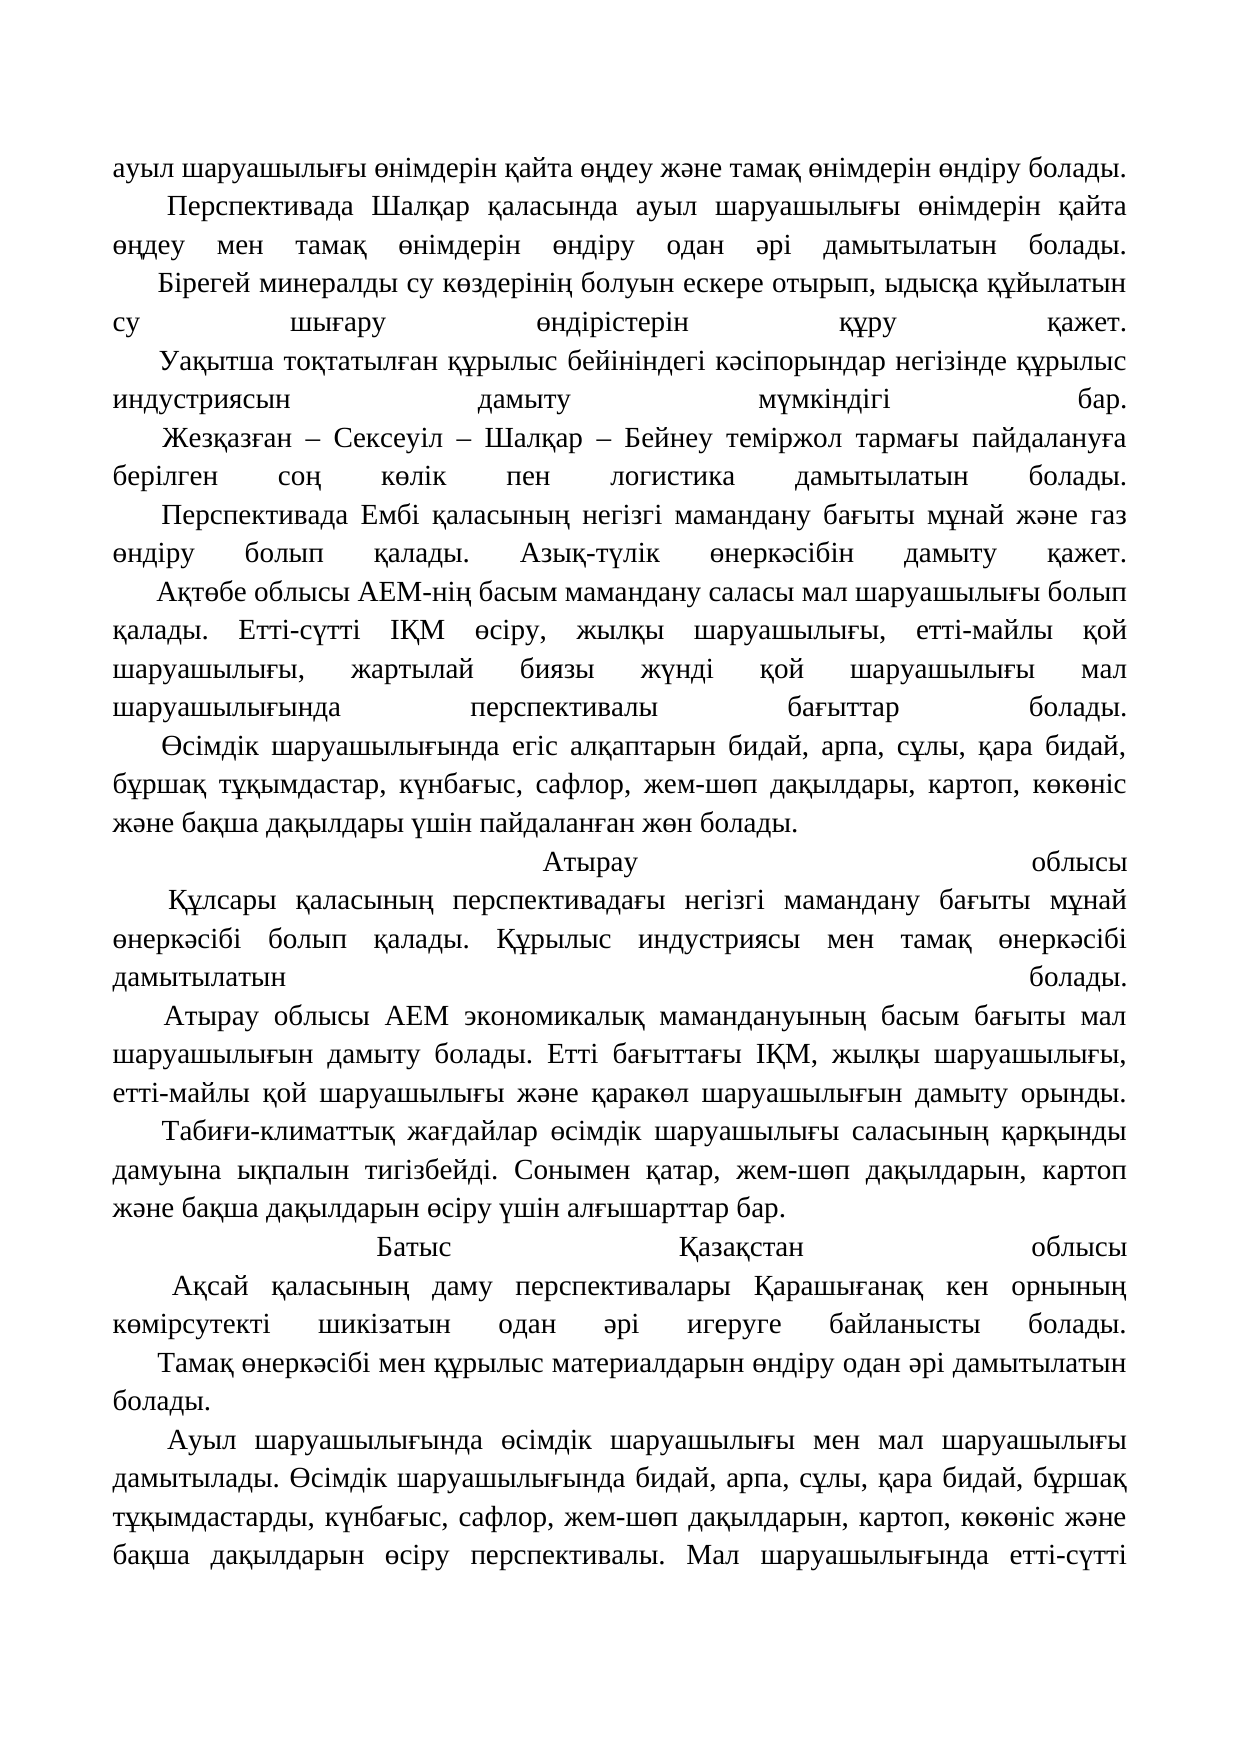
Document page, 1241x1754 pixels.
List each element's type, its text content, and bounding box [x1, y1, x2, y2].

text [112, 1229, 1128, 1571]
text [112, 150, 1128, 839]
text Атырау облысы Құлсары қаласының перспективадағы негізгі мамандану бағыты мұнай өнеркәсібі болып қалады. Құрылыс индустриясы мен тамақ өнеркәсібі дамытылатын болады. Атырау облысы АЕМ экономикалық мамандануының басым бағыты мал шаруашылығын дамыту болады. Етті бағыттағы ІҚМ, жылқы шаруашылығы, етті-майлы қой шаруашылығы және қаракөл шаруашылығын дамыту орынды. Табиғи-климаттық жағдайлар өсімдік шаруашылығы саласының қарқынды дамуына ықпалын тигізбейді. Сонымен қатар, жем-шөп дақылдарын, картоп және бақша дақылдарын өсіру үшін алғышарттар бар. [112, 844, 1128, 1224]
